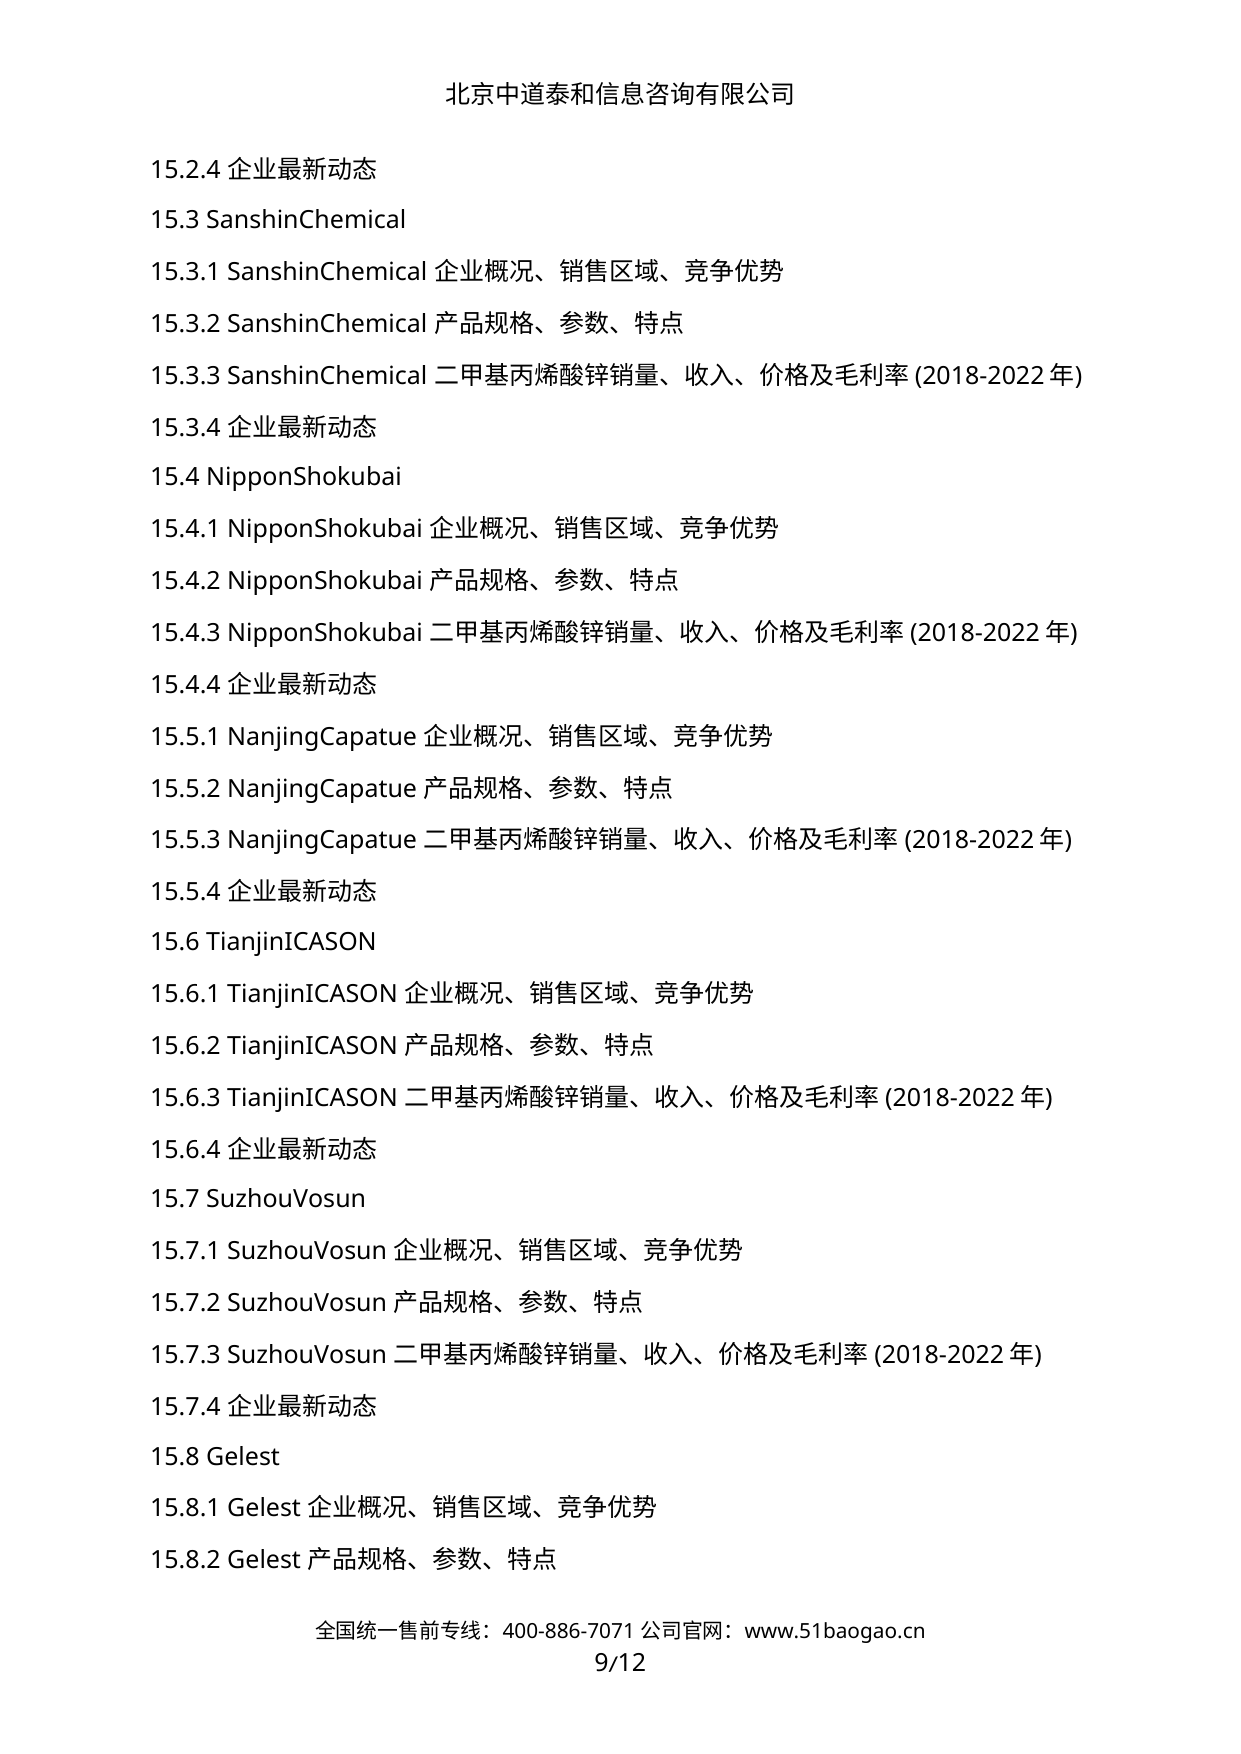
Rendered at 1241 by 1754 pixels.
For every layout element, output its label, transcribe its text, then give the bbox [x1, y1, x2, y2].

text 15.4 NipponShokubai [150, 459, 1090, 493]
text 15.6.3 TianjinICASON 二甲基丙烯酸锌销量、收入、价格及毛利率 (2018-2022年) [150, 1077, 1090, 1113]
text 15.4.4 企业最新动态 [150, 664, 1090, 701]
text 15.5.2 NanjingCapatue 产品规格、参数、特点 [150, 768, 1090, 804]
text 15.3.2 SanshinChemical 产品规格、参数、特点 [150, 303, 1090, 340]
text 15.7.3 SuzhouVosun 二甲基丙烯酸锌销量、收入、价格及毛利率 (2018-2022年) [150, 1334, 1090, 1371]
text 15.8.1 Gelest 企业概况、销售区域、竞争优势 [150, 1488, 1090, 1524]
text 15.7.4 企业最新动态 [150, 1386, 1090, 1422]
text 15.4.3 NipponShokubai 二甲基丙烯酸锌销量、收入、价格及毛利率 (2018-2022年) [150, 612, 1090, 649]
text 15.6 TianjinICASON [150, 924, 1090, 958]
text 15.3.3 SanshinChemical 二甲基丙烯酸锌销量、收入、价格及毛利率 (2018-2022年) [150, 355, 1090, 392]
text 15.2.4 企业最新动态 [150, 150, 1090, 186]
text 15.8.2 Gelest 产品规格、参数、特点 [150, 1540, 1090, 1576]
text 15.6.2 TianjinICASON 产品规格、参数、特点 [150, 1025, 1090, 1062]
text 15.7.2 SuzhouVosun 产品规格、参数、特点 [150, 1282, 1090, 1319]
text 15.4.2 NipponShokubai 产品规格、参数、特点 [150, 561, 1090, 597]
text 15.3.1 SanshinChemical 企业概况、销售区域、竞争优势 [150, 252, 1090, 288]
text 15.6.1 TianjinICASON 企业概况、销售区域、竞争优势 [150, 973, 1090, 1010]
text 15.8 Gelest [150, 1438, 1090, 1472]
text 15.7.1 SuzhouVosun 企业概况、销售区域、竞争优势 [150, 1231, 1090, 1267]
text 15.3.4 企业最新动态 [150, 407, 1090, 443]
text 15.4.1 NipponShokubai 企业概况、销售区域、竞争优势 [150, 509, 1090, 545]
text 15.5.4 企业最新动态 [150, 872, 1090, 908]
text 15.7 SuzhouVosun [150, 1181, 1090, 1215]
text 15.3 SanshinChemical [150, 202, 1090, 236]
text 15.5.3 NanjingCapatue 二甲基丙烯酸锌销量、收入、价格及毛利率 (2018-2022年) [150, 820, 1090, 856]
text 15.6.4 企业最新动态 [150, 1129, 1090, 1165]
text 15.5.1 NanjingCapatue 企业概况、销售区域、竞争优势 [150, 716, 1090, 752]
